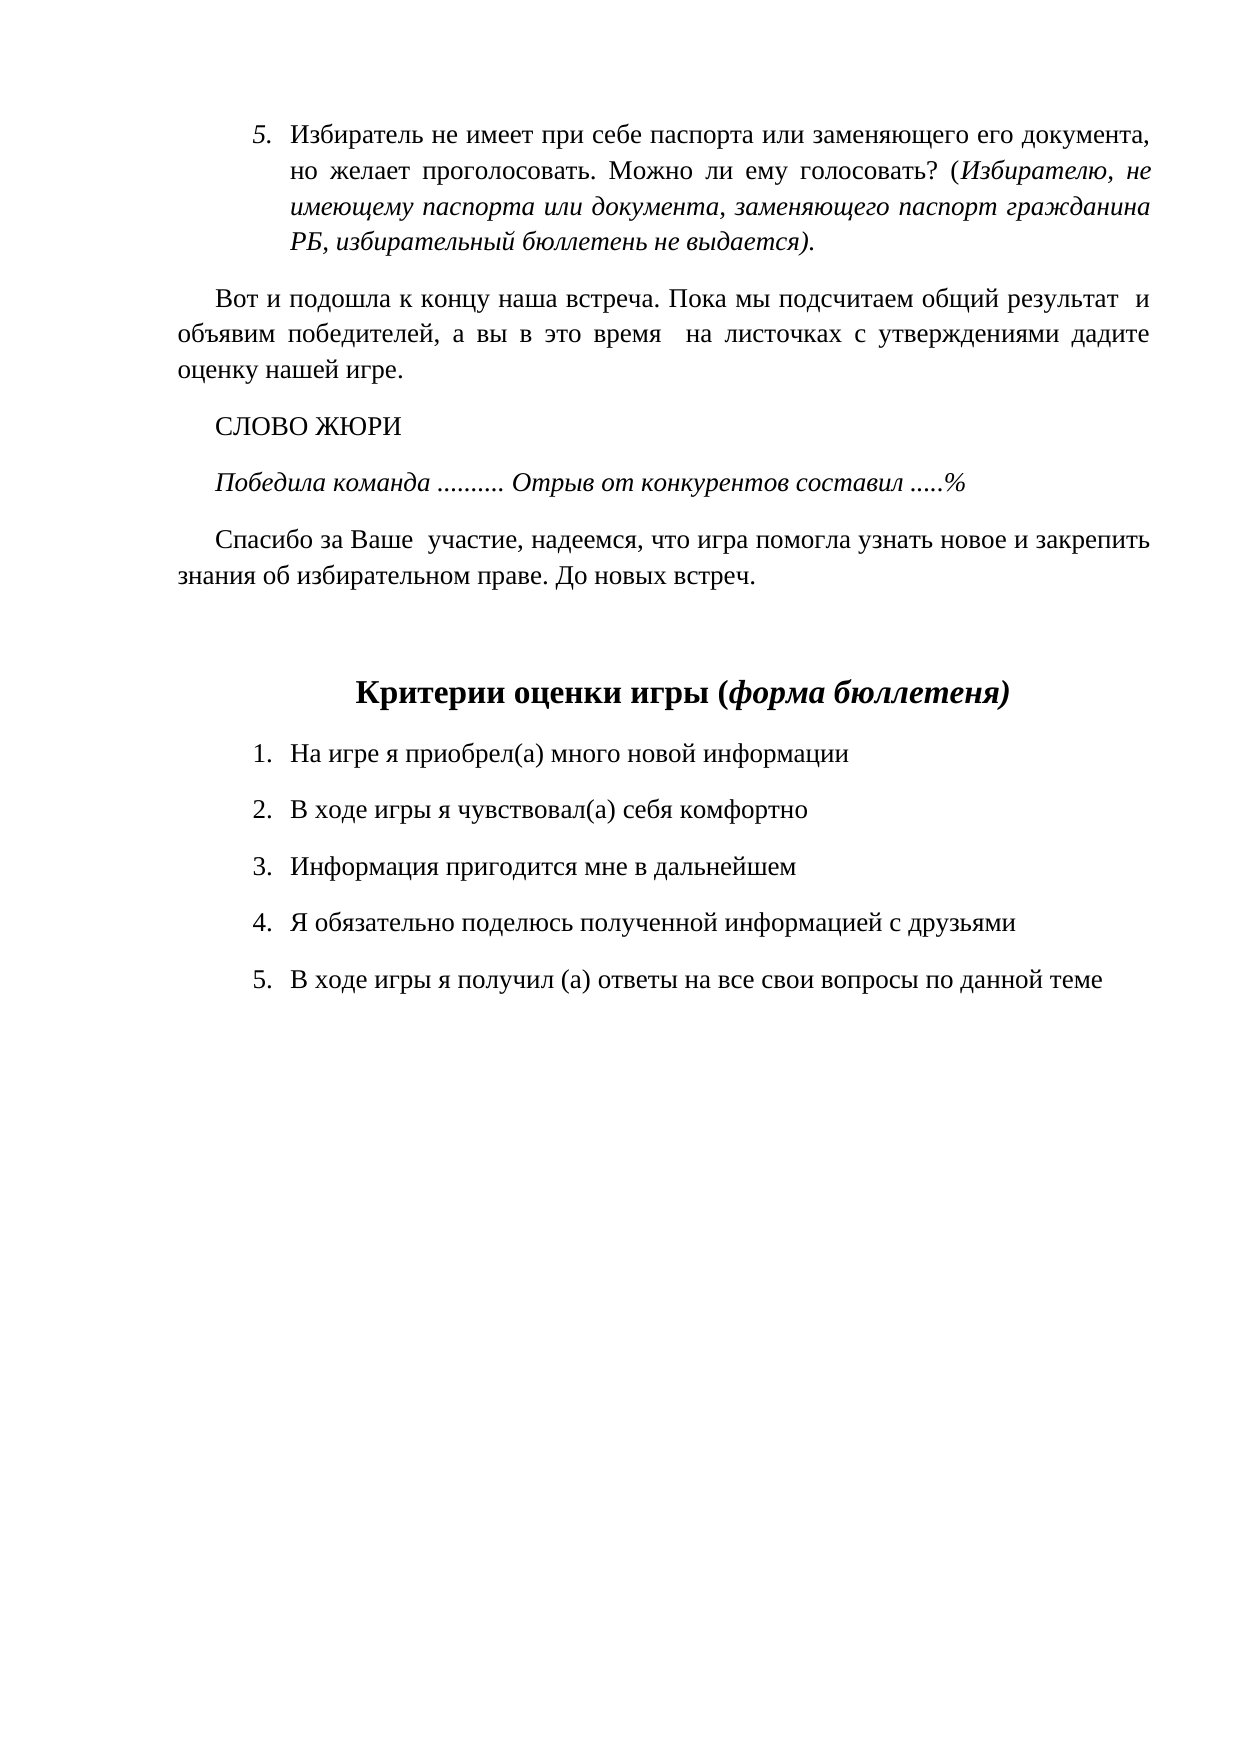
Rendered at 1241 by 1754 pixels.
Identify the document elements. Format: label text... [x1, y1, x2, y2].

list В ходе игры я чувствовал(а) себя комфортно [252, 793, 1152, 824]
list В ходе игры я получил (а) ответы на все свои вопросы по данной теме [252, 963, 1152, 994]
text Спасибо за Ваше участие, надеемся, что игра помогла узнать новое и закрепить знания об избирательном праве. До новых встреч. [177, 523, 1152, 590]
list Информация пригодится мне в дальнейшем [252, 850, 1152, 881]
text СЛОВО ЖЮРИ [177, 410, 1152, 441]
list Я обязательно поделюсь полученной информацией с друзьями [252, 906, 1152, 938]
list Избиратель не имеет при себе паспорта или заменяющего его документа, но желает проголосовать. Можно ли ему голосовать? (Избирателю, не имеющему паспорта или документа, заменяющего паспорт гражданина РБ, избирательный бюллетень не выдается). [252, 118, 1152, 256]
text Вот и подошла к концу наша встреча. Пока мы подсчитаем общий результат и объявим победителей, а вы в это время на листочках с утверждениями дадите оценку нашей игре. [177, 282, 1152, 384]
text Критерии оценки игры (форма бюллетеня) [177, 672, 1152, 710]
text Победила команда .......... Отрыв от конкурентов составил .....% [177, 466, 1152, 498]
list На игре я приобрел(а) много новой информации [252, 737, 1152, 768]
